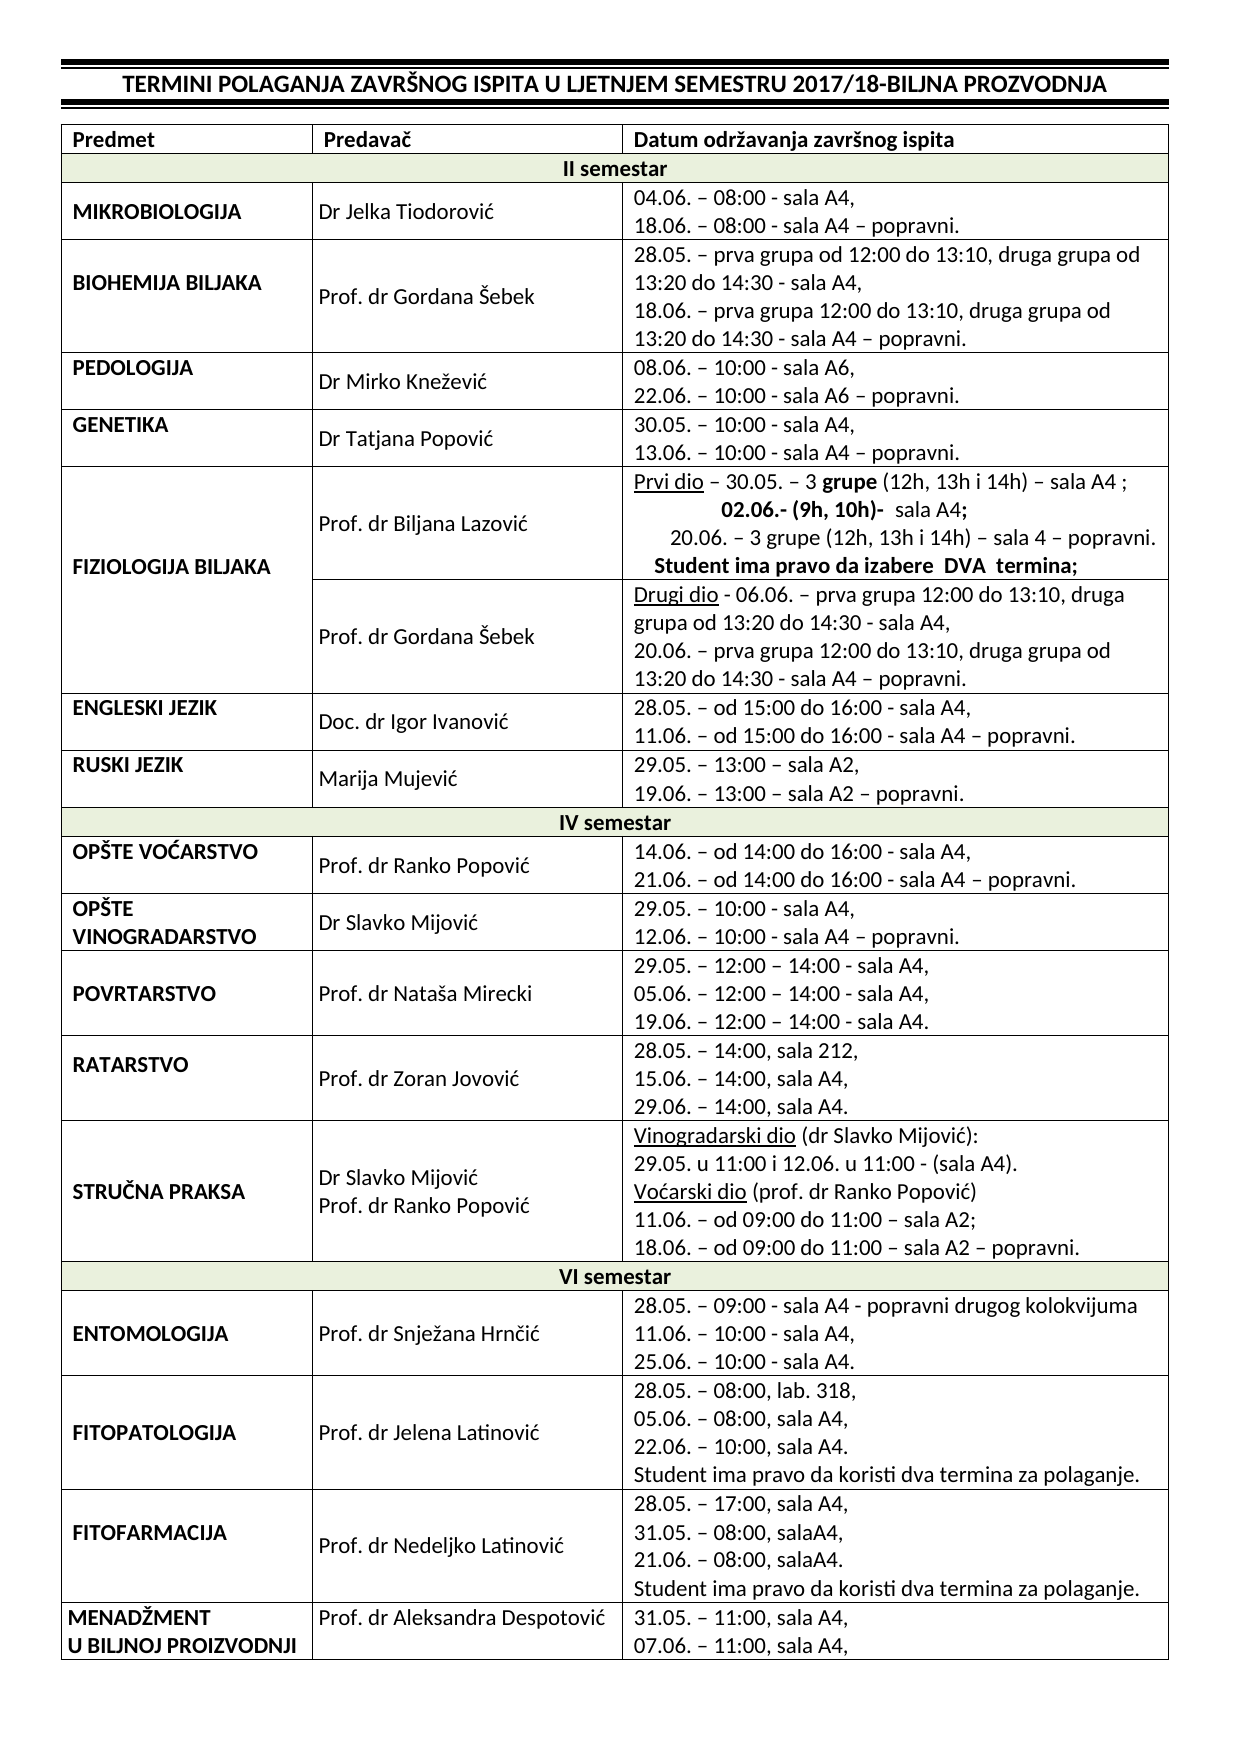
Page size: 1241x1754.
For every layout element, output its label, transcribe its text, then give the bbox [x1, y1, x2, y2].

table_cell 28.05. – prva grupa od 12:00 do 13:10, druga grupa od 13:20 do 14:30 - sala A4, 18.06. – prva grupa 12:00 do 13:10, druga grupa od 13:20 do 14:30 - sala A4 – popravni. [623, 240, 1168, 352]
table_cell 28.05. – 17:00, sala A4, 31.05. – 08:00, salaA4, 21.06. – 08:00, salaA4. Student ima pravo da koristi dva termina za polaganje. [623, 1490, 1168, 1602]
table_cell 28.05. – 14:00, sala 212, 15.06. – 14:00, sala A4, 29.06. – 14:00, sala A4. [623, 1036, 1168, 1120]
table_cell OPŠTE VOĆARSTVO [62, 837, 312, 893]
table_cell Prof. dr Jelena Latinović [313, 1376, 622, 1488]
table_cell FITOFARMACIJA [62, 1490, 312, 1602]
table_cell Vinogradarski dio (dr Slavko Mijović): 29.05. u 11:00 i 12.06. u 11:00 - (sala A4). Voćarski dio (prof. dr Ranko Popović) 11.06. – od 09:00 do 11:00 – sala A2; 18.06. – od 09:00 do 11:00 – sala A2 – popravni. [623, 1121, 1168, 1261]
table_cell POVRTARSTVO [62, 951, 312, 1035]
table_cell VI semestar [62, 1262, 1168, 1290]
table_cell Dr Slavko Mijović Prof. dr Ranko Popović [313, 1121, 622, 1261]
table_cell Prof. dr Biljana Lazović [313, 467, 622, 579]
table_header Termini polaganja završnog ispita u LJETNJEM semestru 2017/18-BILJNA PROZVODNJA [61, 69, 1169, 99]
table_cell ENGLESKI JEZIK [62, 694, 312, 749]
table_cell 14.06. – od 14:00 do 16:00 - sala A4, 21.06. – od 14:00 do 16:00 - sala A4 – popravni. [623, 837, 1168, 893]
table_cell Dr Jelka Tiodorović [313, 183, 622, 239]
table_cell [62, 1603, 312, 1659]
table_header Datum održavanja završnog ispita [623, 125, 1168, 153]
table_cell 28.05. – od 15:00 do 16:00 - sala A4, 11.06. – od 15:00 do 16:00 - sala A4 – popravni. [623, 694, 1168, 749]
table_cell Doc. dr Igor Ivanović [313, 694, 622, 749]
table_header Predmet [62, 125, 312, 153]
table_cell RATARSTVO [62, 1036, 312, 1120]
table_cell MIKROBIOLOGIJA [62, 183, 312, 239]
table_cell PEDOLOGIJA [62, 353, 312, 409]
table_cell Dr Tatjana Popović [313, 410, 622, 466]
table_cell 08.06. – 10:00 - sala A6, 22.06. – 10:00 - sala A6 – popravni. [623, 353, 1168, 409]
table_cell STRUČNA PRAKSA [62, 1121, 312, 1261]
table_cell BIOHEMIJA BILJAKA [62, 240, 312, 352]
table_cell 29.05. – 10:00 - sala A4, 12.06. – 10:00 - sala A4 – popravni. [623, 894, 1168, 950]
table_cell Prof. dr Snježana Hrnčić [313, 1291, 622, 1375]
table_cell FIZIOLOGIJA BILJAKA [62, 467, 312, 692]
table_cell II semestar [62, 154, 1168, 182]
table_cell Prof. dr Nedeljko Latinović [313, 1490, 622, 1602]
table_cell 30.05. – 10:00 - sala A4, 13.06. – 10:00 - sala A4 – popravni. [623, 410, 1168, 466]
table_cell Prof. dr Gordana Šebek [313, 240, 622, 352]
table_cell 29.05. – 13:00 – sala A2, 19.06. – 13:00 – sala A2 – popravni. [623, 751, 1168, 807]
table_cell Drugi dio - 06.06. – prva grupa 12:00 do 13:10, druga grupa od 13:20 do 14:30 - sala A4, 20.06. – prva grupa 12:00 do 13:10, druga grupa od 13:20 do 14:30 - sala A4 – popravni. [623, 580, 1168, 692]
table_cell Dr Mirko Knežević [313, 353, 622, 409]
table_cell GENETIKA [62, 410, 312, 466]
table_cell 28.05. – 08:00, lab. 318, 05.06. – 08:00, sala A4, 22.06. – 10:00, sala A4. Student ima pravo da koristi dva termina za polaganje. [623, 1376, 1168, 1488]
table_cell FITOPATOLOGIJA [62, 1376, 312, 1488]
table_cell Prof. dr Zoran Jovović [313, 1036, 622, 1120]
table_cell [313, 1603, 622, 1659]
table_cell Prof. dr Nataša Mirecki [313, 951, 622, 1035]
table_cell IV semestar [62, 808, 1168, 836]
table_cell Prvi dio – 30.05. – 3 grupe (12h, 13h i 14h) – sala A4 ; 02.06.- (9h, 10h)- sala A4; 20.06. – 3 grupe (12h, 13h i 14h) – sala 4 – popravni. Student ima pravo da izabere DVA termina; [623, 467, 1168, 579]
table_cell OPŠTE VINOGRADARSTVO [62, 894, 312, 950]
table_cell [623, 1603, 1168, 1659]
table_cell 28.05. – 09:00 - sala A4 - popravni drugog kolokvijuma 11.06. – 10:00 - sala A4, 25.06. – 10:00 - sala A4. [623, 1291, 1168, 1375]
table_cell Prof. dr Ranko Popović [313, 837, 622, 893]
table_cell ENTOMOLOGIJA [62, 1291, 312, 1375]
table_cell 29.05. – 12:00 – 14:00 - sala A4, 05.06. – 12:00 – 14:00 - sala A4, 19.06. – 12:00 – 14:00 - sala A4. [623, 951, 1168, 1035]
table_cell Prof. dr Gordana Šebek [313, 580, 622, 692]
table_cell Dr Slavko Mijović [313, 894, 622, 950]
table_cell Marija Mujević [313, 751, 622, 807]
table_cell 04.06. – 08:00 - sala A4, 18.06. – 08:00 - sala A4 – popravni. [623, 183, 1168, 239]
table_cell RUSKI JEZIK [62, 751, 312, 807]
table_header Predavač [313, 125, 622, 153]
